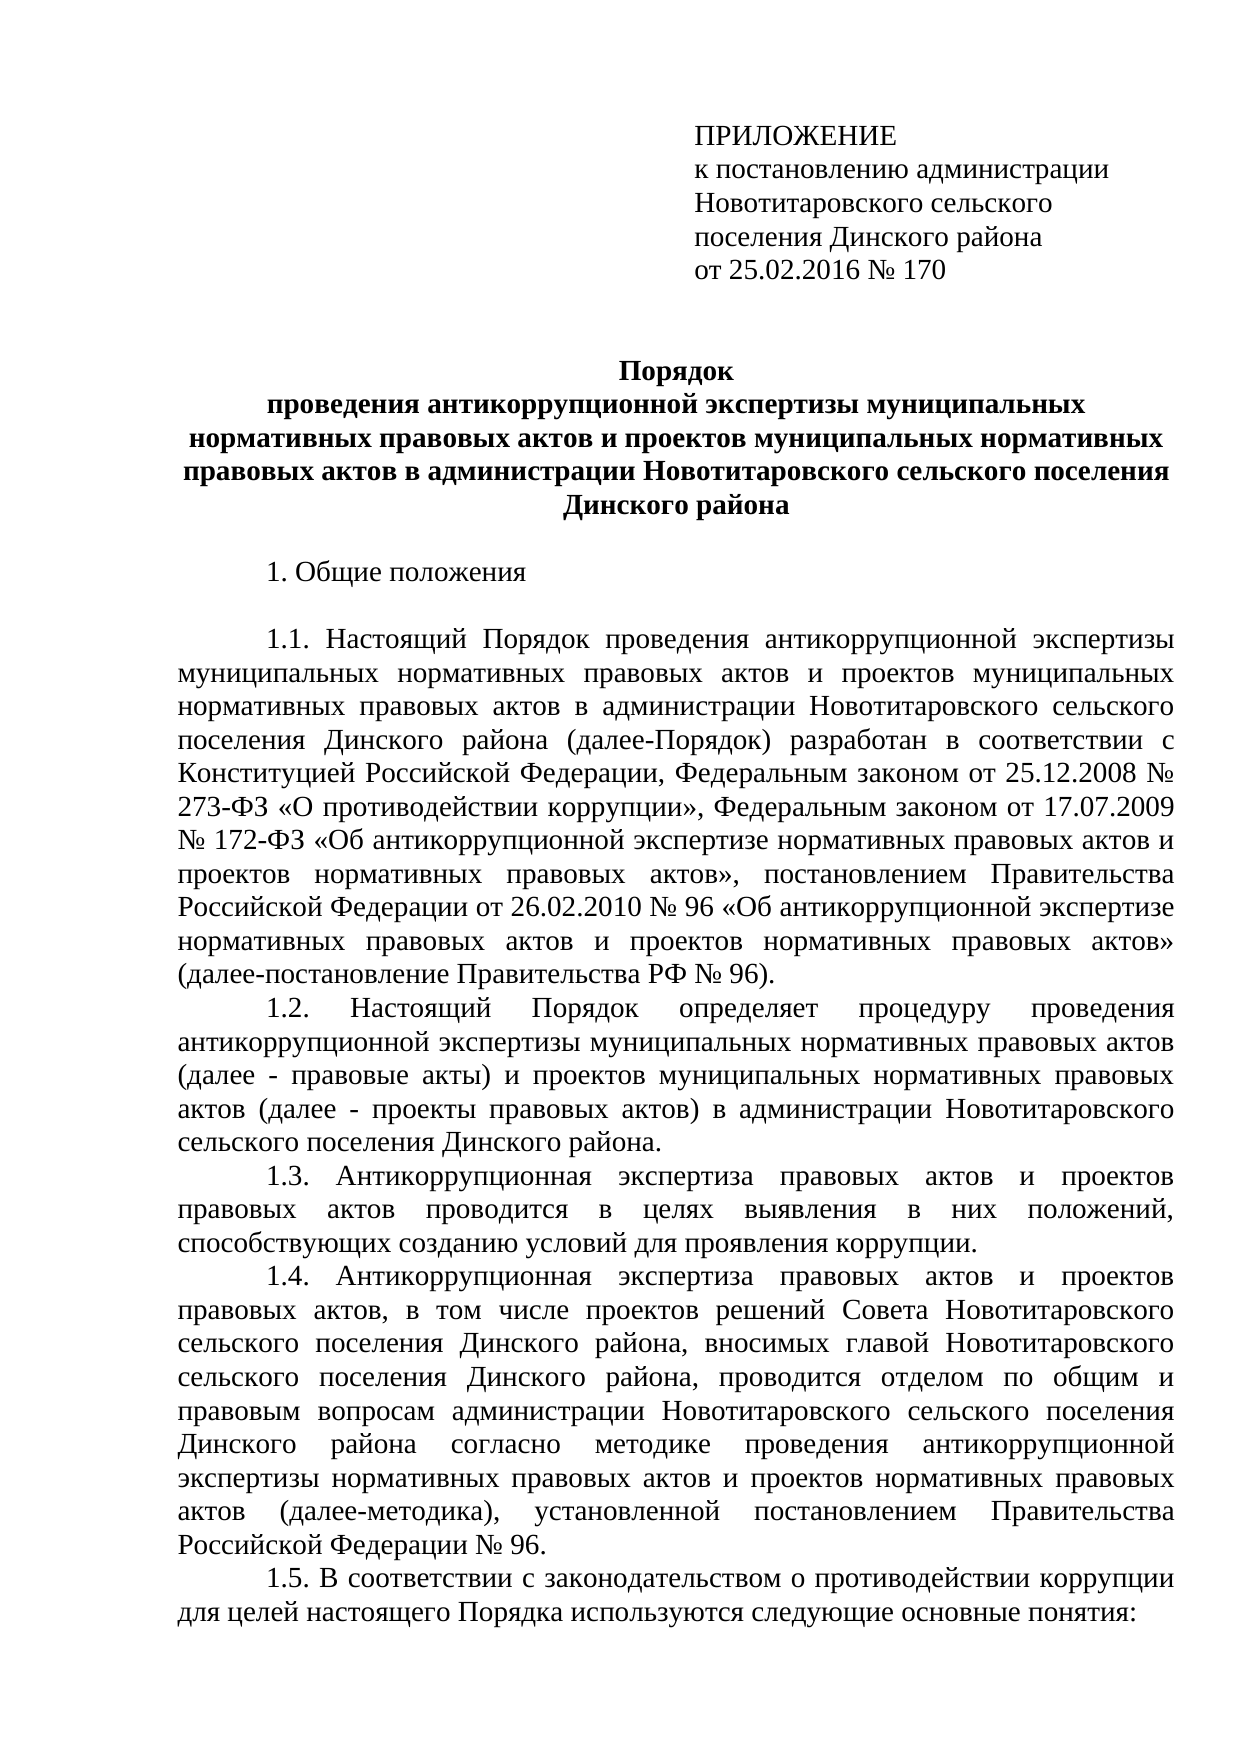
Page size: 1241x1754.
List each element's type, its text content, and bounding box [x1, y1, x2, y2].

text 1.4. Антикоррупционная экспертиза правовых актов и проектов правовых актов, в том числе проектов решений Совета Новотитаровского сельского поселения Динского района, вносимых главой Новотитаровского сельского поселения Динского района, проводится отделом по общим и правовым вопросам администрации Новотитаровского сельского поселения Динского района согласно методике проведения антикоррупционной экспертизы нормативных правовых актов и проектов нормативных правовых актов (далее-методика), установленной постановлением Правительства Российской Федерации № 96. [177, 1258, 1175, 1560]
text Порядок [177, 353, 1175, 386]
text 1. Общие положения [177, 554, 1175, 588]
text к постановлению администрации [694, 152, 1175, 185]
text 1.2. Настоящий Порядок определяет процедуру проведения антикоррупционной экспертизы муниципальных нормативных правовых актов (далее - правовые акты) и проектов муниципальных нормативных правовых актов (далее - проекты правовых актов) в администрации Новотитаровского сельского поселения Динского района. [177, 990, 1175, 1158]
text Новотитаровского сельского поселения Динского района [694, 185, 1175, 252]
text проведения антикоррупционной экспертизы муниципальных нормативных правовых актов и проектов муниципальных нормативных правовых актов в администрации Новотитаровского сельского поселения Динского района [177, 386, 1175, 521]
text 1.5. В соответствии с законодательством о противодействии коррупции для целей настоящего Порядка используются следующие основные понятия: [177, 1560, 1175, 1627]
text ПРИЛОЖЕНИЕ [694, 118, 1175, 152]
text 1.1. Настоящий Порядок проведения антикоррупционной экспертизы муниципальных нормативных правовых актов и проектов муниципальных нормативных правовых актов в администрации Новотитаровского сельского поселения Динского района (далее-Порядок) разработан в соответствии с Конституцией Российской Федерации, Федеральным законом от 25.12.2008 № 273-ФЗ «О противодействии коррупции», Федеральным законом от 17.07.2009 № 172-ФЗ «Об антикоррупционной экспертизе нормативных правовых актов и проектов нормативных правовых актов», постановлением Правительства Российской Федерации от 26.02.2010 № 96 «Об антикоррупционной экспертизе нормативных правовых актов и проектов нормативных правовых актов» (далее-постановление Правительства РФ № 96). [177, 621, 1175, 990]
text 1.3. Антикоррупционная экспертиза правовых актов и проектов правовых актов проводится в целях выявления в них положений, способствующих созданию условий для проявления коррупции. [177, 1158, 1175, 1258]
text от 25.02.2016 № 170 [694, 252, 1175, 286]
